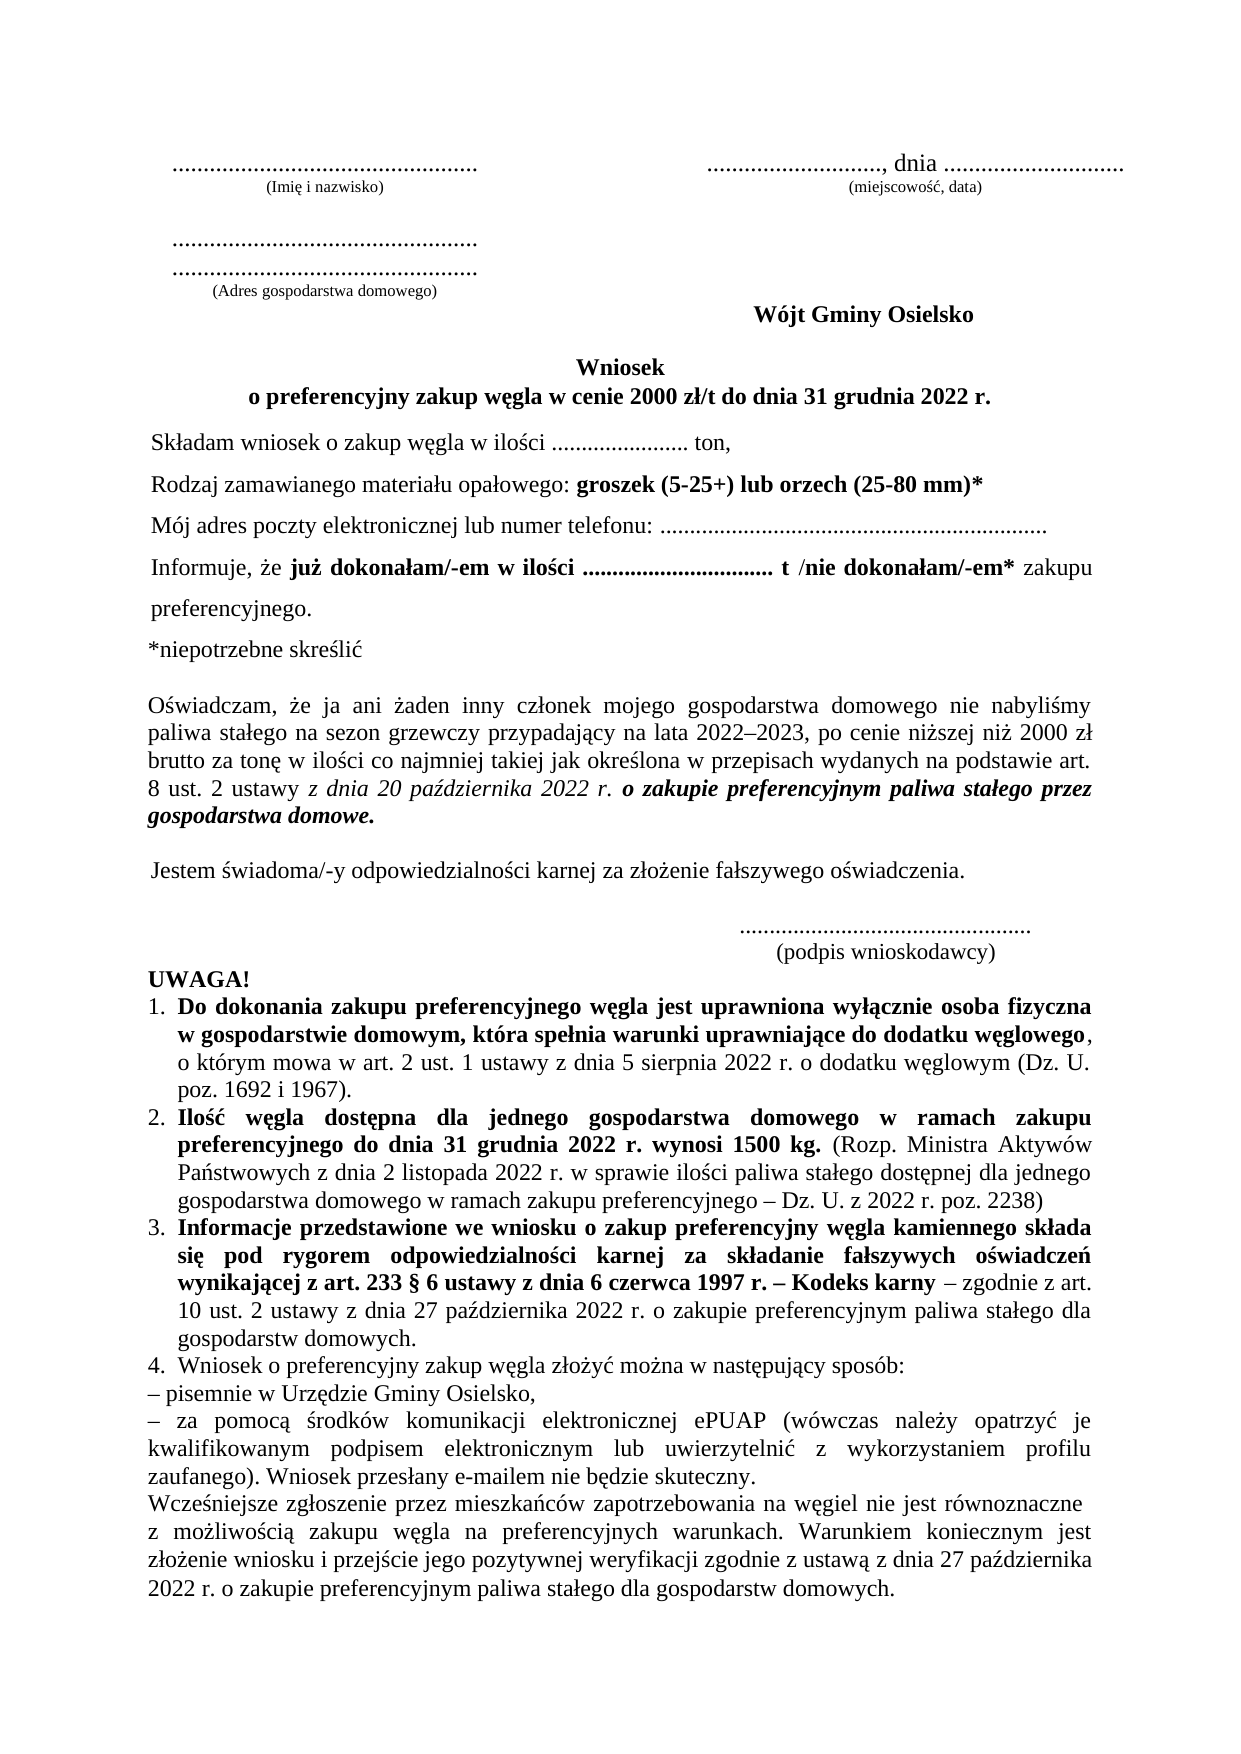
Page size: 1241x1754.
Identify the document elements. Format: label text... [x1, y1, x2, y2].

text Wójt Gminy Osielsko [753, 300, 1093, 328]
text (Imię i nazwisko) (miejscowość, data) [151, 176, 1093, 196]
list Do dokonania zakupu preferencyjnego węgla jest uprawniona wyłącznie osoba fizyczna w gospodarstwie domowym, która spełnia warunki uprawniające do dodatku węglowego, o którym mowa w art. 2 ust. 1 ustawy z dnia 5 sierpnia 2022 r. o dodatku węglowym (Dz. U. poz. 1692 i 1967). [148, 992, 1093, 1103]
text UWAGA! [148, 965, 1093, 992]
text ................................................. [148, 911, 1093, 938]
text ................................................. [151, 252, 1093, 281]
text Rodzaj zamawianego materiału opałowego: groszek (5-25+) lub orzech (25-80 mm)* [151, 470, 1093, 498]
text ................................................. ............................, dnia ............................. [151, 148, 1093, 176]
text Mój adres poczty elektronicznej lub numer telefonu: ................................................................. [151, 511, 1093, 539]
list – pisemnie w Urzędzie Gminy Osielsko, [148, 1379, 1093, 1406]
list – za pomocą środków komunikacji elektronicznej ePUAP (wówczas należy opatrzyć je kwalifikowanym podpisem elektronicznym lub uwierzytelnić z wykorzystaniem profilu zaufanego). Wniosek przesłany e-mailem nie będzie skuteczny. [148, 1406, 1093, 1489]
text Wniosek [148, 353, 1093, 380]
list Informacje przedstawione we wniosku o zakup preferencyjny węgla kamiennego składa się pod rygorem odpowiedzialności karnej za składanie fałszywych oświadczeń wynikającej z art. 233 § 6 ustawy z dnia 6 czerwca 1997 r. – Kodeks karny – zgodnie z art. 10 ust. 2 ustawy z dnia 27 października 2022 r. o zakupie preferencyjnym paliwa stałego dla gospodarstw domowych. [148, 1213, 1093, 1351]
text (podpis wnioskodawcy) [148, 938, 1093, 965]
text (Adres gospodarstwa domowego) [151, 281, 1093, 300]
text Jestem świadoma/-y odpowiedzialności karnej za złożenie fałszywego oświadczenia. [151, 856, 1093, 884]
text Informuje, że już dokonałam/-em w ilości ................................ t /nie dokonałam/-em* zakupu preferencyjnego. [151, 553, 1093, 622]
list Wniosek o preferencyjny zakup węgla złożyć można w następujący sposób: [148, 1351, 1093, 1379]
text ................................................. [151, 223, 1093, 252]
text Oświadczam, że ja ani żaden inny członek mojego gospodarstwa domowego nie nabyliśmy paliwa stałego na sezon grzewczy przypadający na lata 2022–2023, po cenie niższej niż 2000 zł brutto za tonę w ilości co najmniej takiej jak określona w przepisach wydanych na podstawie art. 8 ust. 2 ustawy z dnia 20 października 2022 r. o zakupie preferencyjnym paliwa stałego przez gospodarstwa domowe. [148, 691, 1093, 829]
list Ilość węgla dostępna dla jednego gospodarstwa domowego w ramach zakupu preferencyjnego do dnia 31 grudnia 2022 r. wynosi 1500 kg. (Rozp. Ministra Aktywów Państwowych z dnia 2 listopada 2022 r. w sprawie ilości paliwa stałego dostępnej dla jednego gospodarstwa domowego w ramach zakupu preferencyjnego – Dz. U. z 2022 r. poz. 2238) [148, 1103, 1093, 1213]
list Wcześniejsze zgłoszenie przez mieszkańców zapotrzebowania na węgiel nie jest równoznaczne z możliwością zakupu węgla na preferencyjnych warunkach. Warunkiem koniecznym jest złożenie wniosku i przejście jego pozytywnej weryfikacji zgodnie z ustawą z dnia 27 października 2022 r. o zakupie preferencyjnym paliwa stałego dla gospodarstw domowych. [148, 1489, 1093, 1601]
text *niepotrzebne skreślić [148, 636, 1093, 663]
text o preferencyjny zakup węgla w cenie 2000 zł/t do dnia 31 grudnia 2022 r. [148, 382, 1093, 410]
text Składam wniosek o zakup węgla w ilości ....................... ton, [151, 428, 1093, 456]
